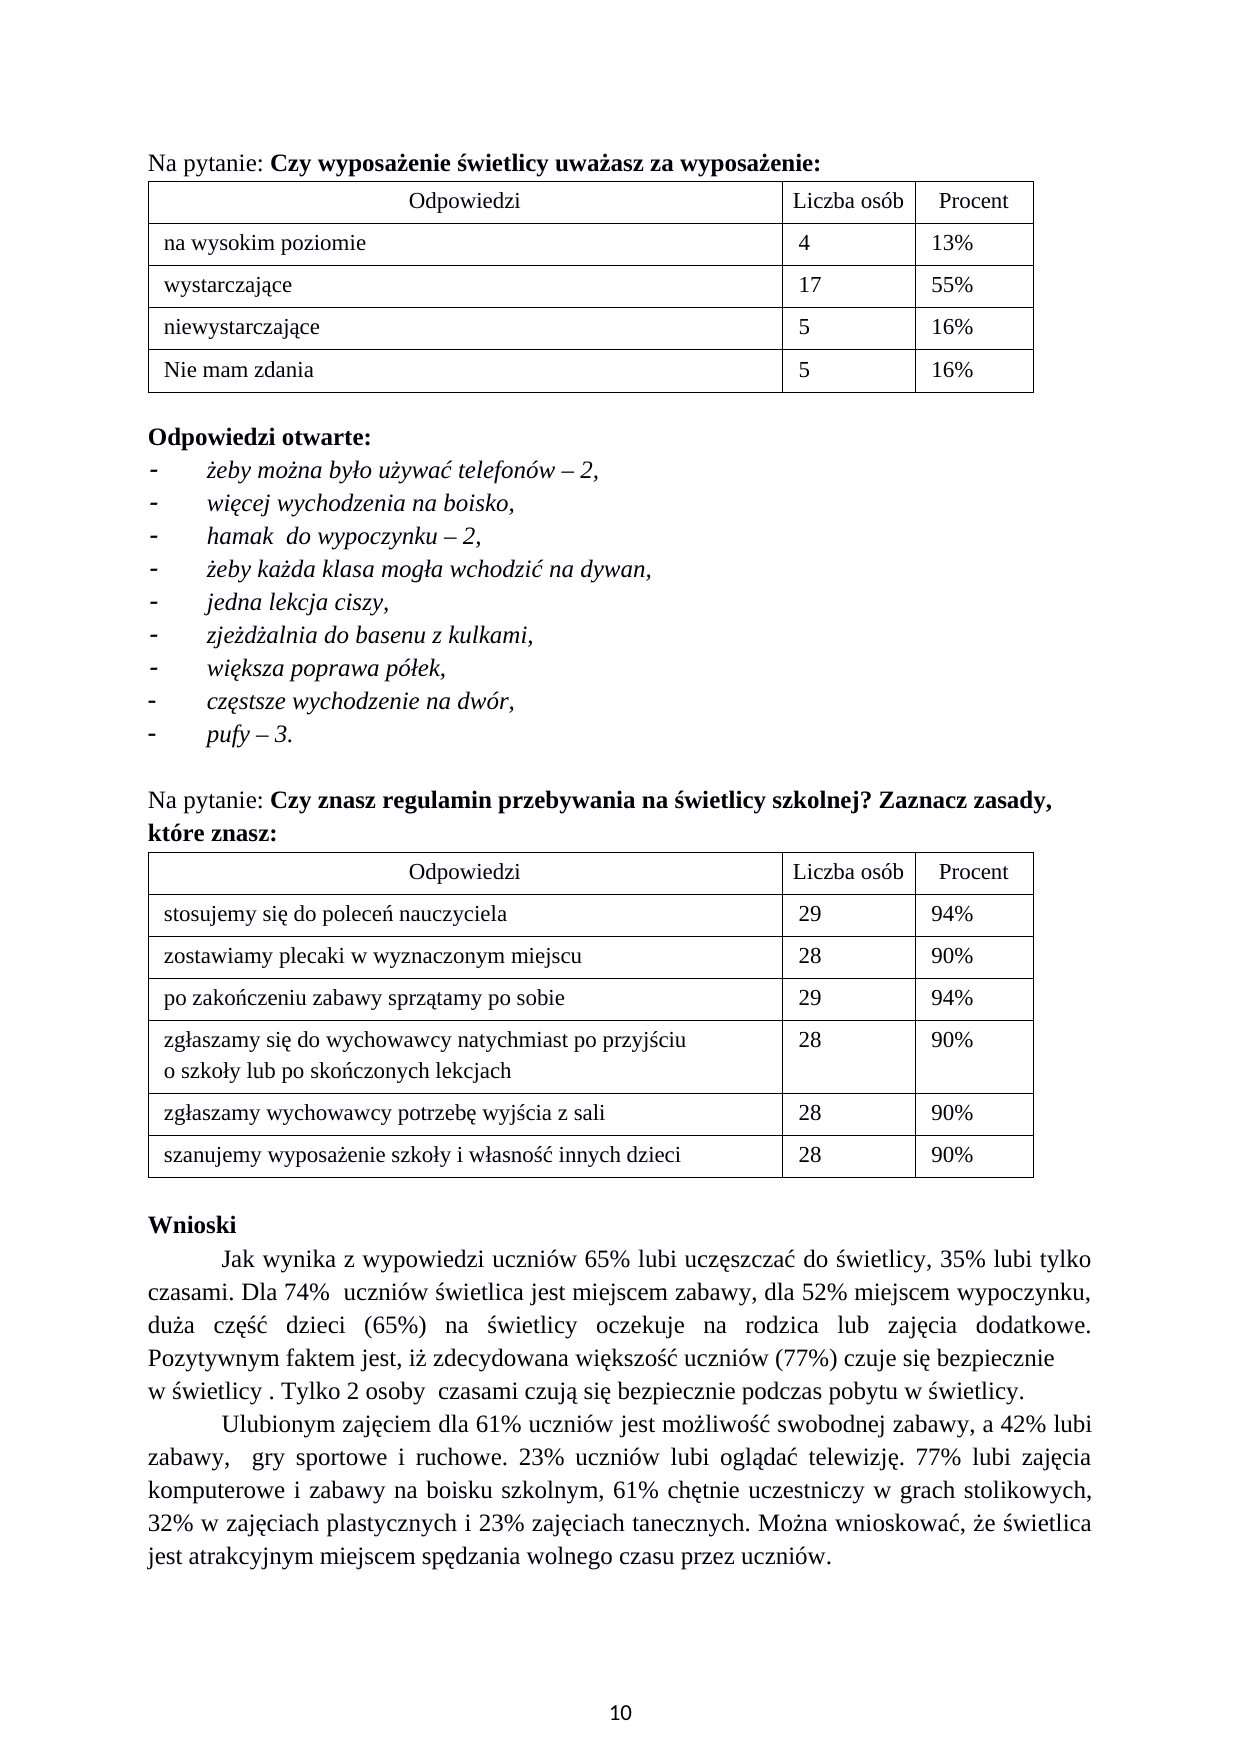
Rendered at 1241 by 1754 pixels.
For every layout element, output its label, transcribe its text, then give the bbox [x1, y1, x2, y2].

table_cell 29 [783, 895, 915, 936]
table_cell 90% [916, 1136, 1033, 1177]
text Ulubionym zajęciem dla 61% uczniów jest możliwość swobodnej zabawy, a 42% lubi zabawy, gry sportowe i ruchowe. 23% uczniów lubi oglądać telewizję. 77% lubi zajęcia komputerowe i zabawy na boisku szkolnym, 61% chętnie uczestniczy w grach stolikowych, 32% w zajęciach plastycznych i 23% zajęciach tanecznych. Można wnioskować, że świetlica jest atrakcyjnym miejscem spędzania wolnego czasu przez uczniów. [148, 1409, 1093, 1569]
list żeby każda klasa mogła wchodzić na dywan, [148, 554, 1093, 583]
list hamak do wypoczynku – 2, [148, 521, 1093, 550]
table_cell 28 [783, 1021, 915, 1093]
list częstsze wychodzenie na dwór, [148, 686, 1093, 715]
table_cell zgłaszamy się do wychowawcy natychmiast po przyjściu o szkoły lub po skończonych lekcjach [149, 1021, 782, 1093]
text Odpowiedzi otwarte: [148, 422, 1093, 451]
text Jak wynika z wypowiedzi uczniów 65% lubi uczęszczać do świetlicy, 35% lubi tylko czasami. Dla 74% uczniów świetlica jest miejscem zabawy, dla 52% miejscem wypoczynku, duża część dzieci (65%) na świetlicy oczekuje na rodzica lub zajęcia dodatkowe. Pozytywnym faktem jest, iż zdecydowana większość uczniów (77%) czuje się bezpiecznie [148, 1244, 1093, 1371]
table_cell 55% [916, 266, 1033, 307]
table_cell zgłaszamy wychowawcy potrzebę wyjścia z sali [149, 1094, 782, 1135]
table_cell 5 [783, 308, 915, 349]
list zjeżdżalnia do basenu z kulkami, [148, 620, 1093, 649]
table_header Liczba osób [783, 853, 915, 894]
list żeby można było używać telefonów – 2, [148, 455, 1093, 484]
text w świetlicy . Tylko 2 osoby czasami czują się bezpiecznie podczas pobytu w świetlicy. [148, 1376, 1093, 1404]
text Wnioski [148, 1211, 1093, 1239]
table_header Odpowiedzi [149, 853, 782, 894]
table_cell 94% [916, 895, 1033, 936]
table_cell 29 [783, 979, 915, 1020]
table_cell 90% [916, 1094, 1033, 1135]
table_cell 90% [916, 1021, 1033, 1093]
table_cell 94% [916, 979, 1033, 1020]
table_cell 28 [783, 1094, 915, 1135]
list pufy – 3. [148, 719, 1093, 748]
table_cell 5 [783, 350, 915, 392]
list większa poprawa półek, [148, 653, 1093, 682]
text Na pytanie: Czy wyposażenie świetlicy uważasz za wyposażenie: [148, 148, 1093, 176]
table_cell po zakończeniu zabawy sprzątamy po sobie [149, 979, 782, 1020]
table_header Procent [916, 853, 1033, 894]
list więcej wychodzenia na boisko, [148, 488, 1093, 517]
table_cell szanujemy wyposażenie szkoły i własność innych dzieci [149, 1136, 782, 1177]
table_cell na wysokim poziomie [149, 224, 782, 265]
table_cell 28 [783, 937, 915, 978]
table_cell 90% [916, 937, 1033, 978]
table_cell 17 [783, 266, 915, 307]
table_cell 4 [783, 224, 915, 265]
table_header Procent [916, 182, 1033, 223]
table_cell 28 [783, 1136, 915, 1177]
table_cell Nie mam zdania [149, 350, 782, 392]
table_header Odpowiedzi [149, 182, 782, 223]
text Na pytanie: Czy znasz regulamin przebywania na świetlicy szkolnej? Zaznacz zasady, które znasz: [148, 786, 1093, 847]
table_cell stosujemy się do poleceń nauczyciela [149, 895, 782, 936]
table_cell 16% [916, 308, 1033, 349]
table_cell niewystarczające [149, 308, 782, 349]
table_cell 13% [916, 224, 1033, 265]
table_cell zostawiamy plecaki w wyznaczonym miejscu [149, 937, 782, 978]
table_header Liczba osób [783, 182, 915, 223]
list jedna lekcja ciszy, [148, 587, 1093, 616]
table_cell wystarczające [149, 266, 782, 307]
table_cell 16% [916, 350, 1033, 392]
